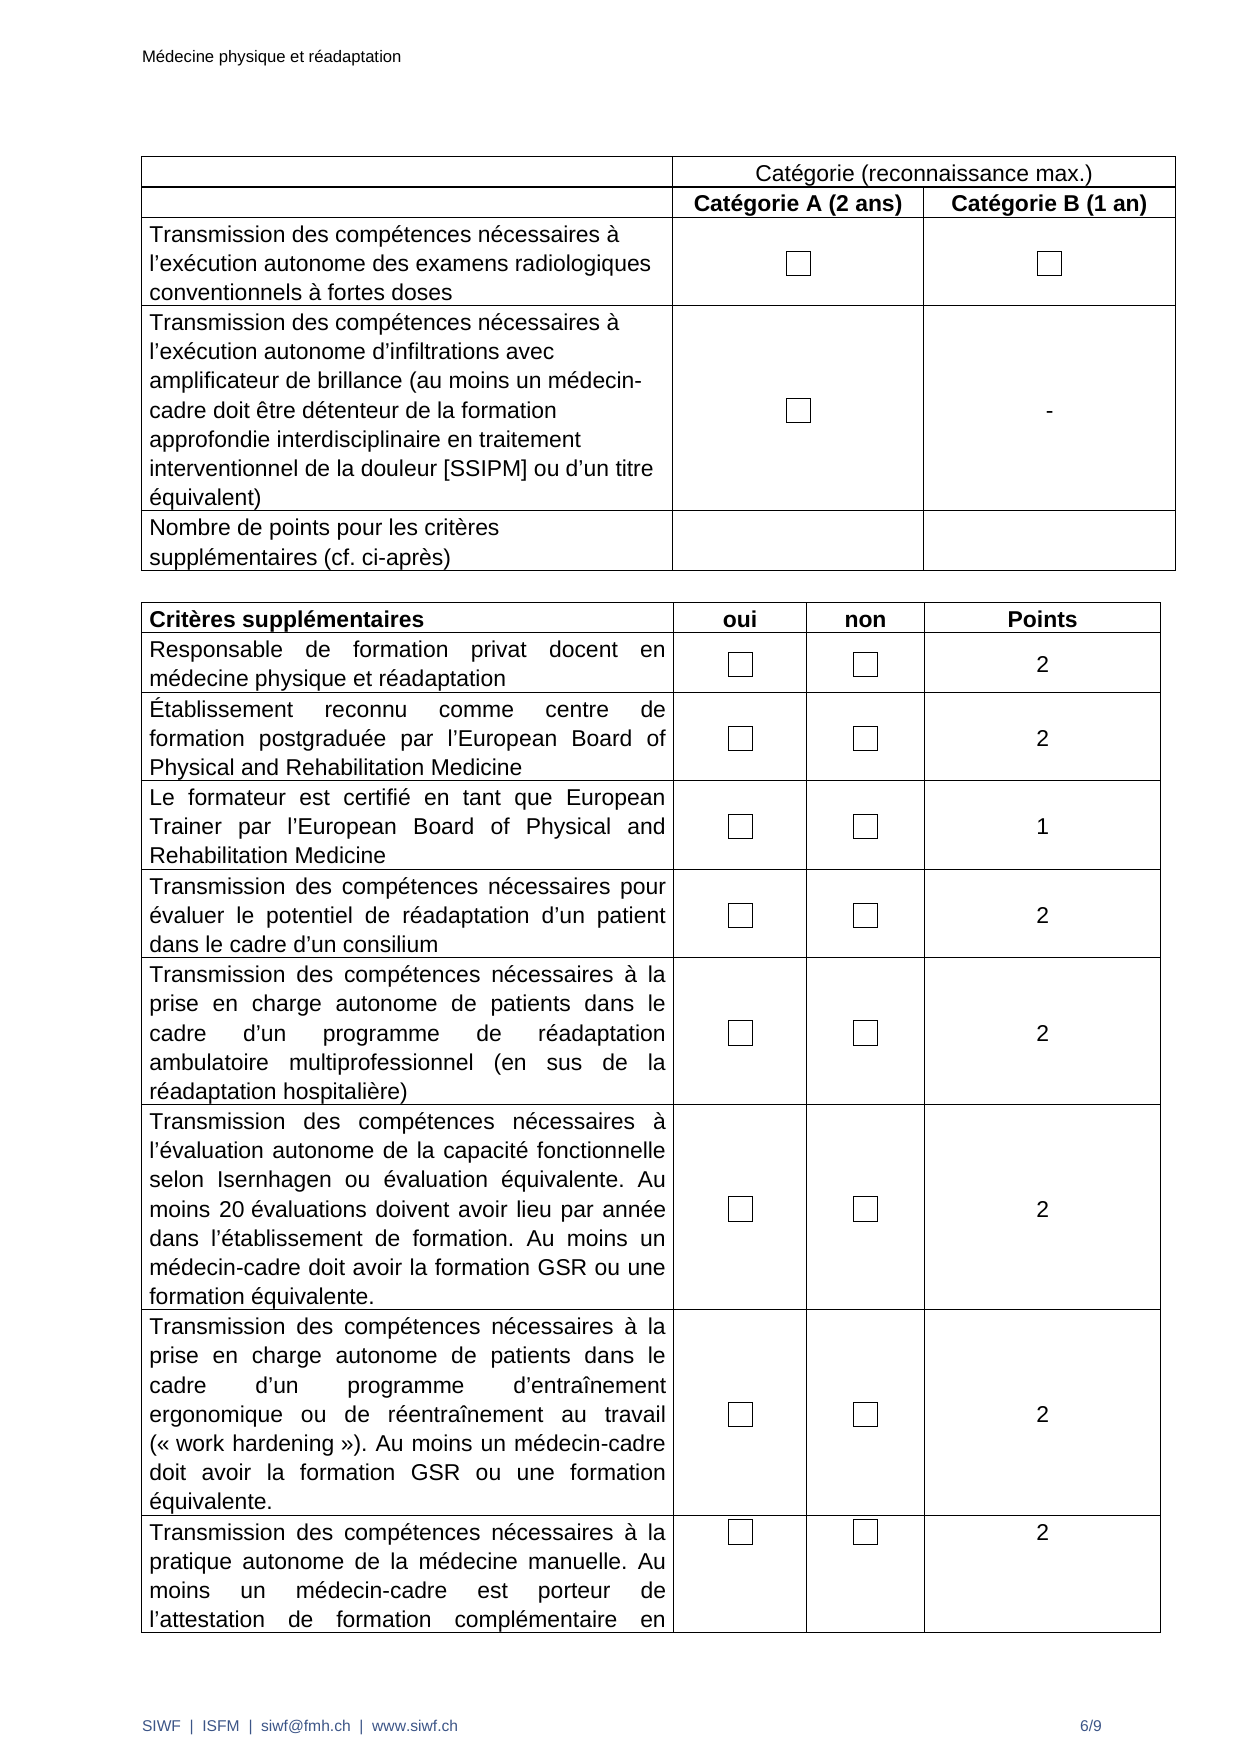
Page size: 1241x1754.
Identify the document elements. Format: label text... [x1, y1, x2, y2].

table_cell Établissement reconnu comme centre de formation postgraduée par l’European Board of Physical and Rehabilitation Medicine [142, 693, 673, 780]
table_cell 2 [925, 1310, 1160, 1514]
table_cell [674, 633, 806, 692]
table_cell Catégorie A (2 ans) [673, 188, 923, 217]
table_cell Transmission des compétences nécessaires à l’exécution autonome des examens radiologiques conventionnels à fortes doses [142, 218, 672, 305]
table_cell [807, 958, 924, 1104]
table_header Catégorie (reconnaissance max.) [673, 157, 1175, 186]
table_cell Catégorie B (1 an) [924, 188, 1175, 217]
table_cell [807, 1516, 924, 1632]
table_cell [924, 218, 1175, 305]
table_cell 2 [925, 693, 1160, 780]
table_header Points [925, 603, 1160, 632]
table_cell [807, 633, 924, 692]
table_cell Transmission des compétences nécessaires à l’exécution autonome d’infiltrations avec amplificateur de brillance (au moins un médecin-cadre doit être détenteur de la formation approfondie interdisciplinaire en traitement interventionnel de la douleur [SSIPM] ou d’un titre équivalent) [142, 306, 672, 510]
table_cell [142, 188, 672, 217]
table_cell [807, 1105, 924, 1309]
table_cell [807, 1310, 924, 1514]
table_cell Nombre de points pour les critères supplémentaires (cf. ci-après) [142, 511, 672, 570]
table_cell [807, 870, 924, 957]
table_header oui [674, 603, 806, 632]
table_cell [673, 218, 923, 305]
table_cell 2 [925, 1105, 1160, 1309]
table_cell [807, 781, 924, 869]
table_cell [674, 1516, 806, 1632]
table_header [142, 157, 672, 186]
table_cell [674, 870, 806, 957]
table_cell Transmission des compétences nécessaires pour évaluer le potentiel de réadaptation d’un patient dans le cadre d’un consilium [142, 870, 673, 957]
table_cell Transmission des compétences nécessaires à l’évaluation autonome de la capacité fonctionnelle selon Isernhagen ou évaluation équivalente. Au moins 20 évaluations doivent avoir lieu par année dans l’établissement de formation. Au moins un médecin-cadre doit avoir la formation GSR ou une formation équivalente. [142, 1105, 673, 1309]
table_cell [674, 1105, 806, 1309]
table_cell [674, 1310, 806, 1514]
table_cell [673, 511, 923, 570]
table_header non [807, 603, 924, 632]
table_cell [674, 693, 806, 780]
table_cell 2 [925, 958, 1160, 1104]
table_cell [807, 693, 924, 780]
table_cell 2 [925, 1516, 1160, 1632]
table_cell [924, 511, 1175, 570]
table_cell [142, 1516, 673, 1632]
table_cell [673, 306, 923, 510]
table_header Critères supplémentaires [142, 603, 673, 632]
table_cell 2 [925, 870, 1160, 957]
table_cell - [924, 306, 1175, 510]
table_cell Responsable de formation privat docent en médecine physique et réadaptation [142, 633, 673, 692]
table_cell Transmission des compétences nécessaires à la prise en charge autonome de patients dans le cadre d’un programme de réadaptation ambulatoire multiprofessionnel (en sus de la réadaptation hospitalière) [142, 958, 673, 1104]
table_cell 1 [925, 781, 1160, 869]
table_cell Le formateur est certifié en tant que European Trainer par l’European Board of Physical and Rehabilitation Medicine [142, 781, 673, 869]
table_cell [674, 958, 806, 1104]
table_cell Transmission des compétences nécessaires à la prise en charge autonome de patients dans le cadre d’un programme d’entraînement ergonomique ou de réentraînement au travail (« work hardening »). Au moins un médecin-cadre doit avoir la formation GSR ou une formation équivalente. [142, 1310, 673, 1514]
table_cell [674, 781, 806, 869]
table_cell 2 [925, 633, 1160, 692]
